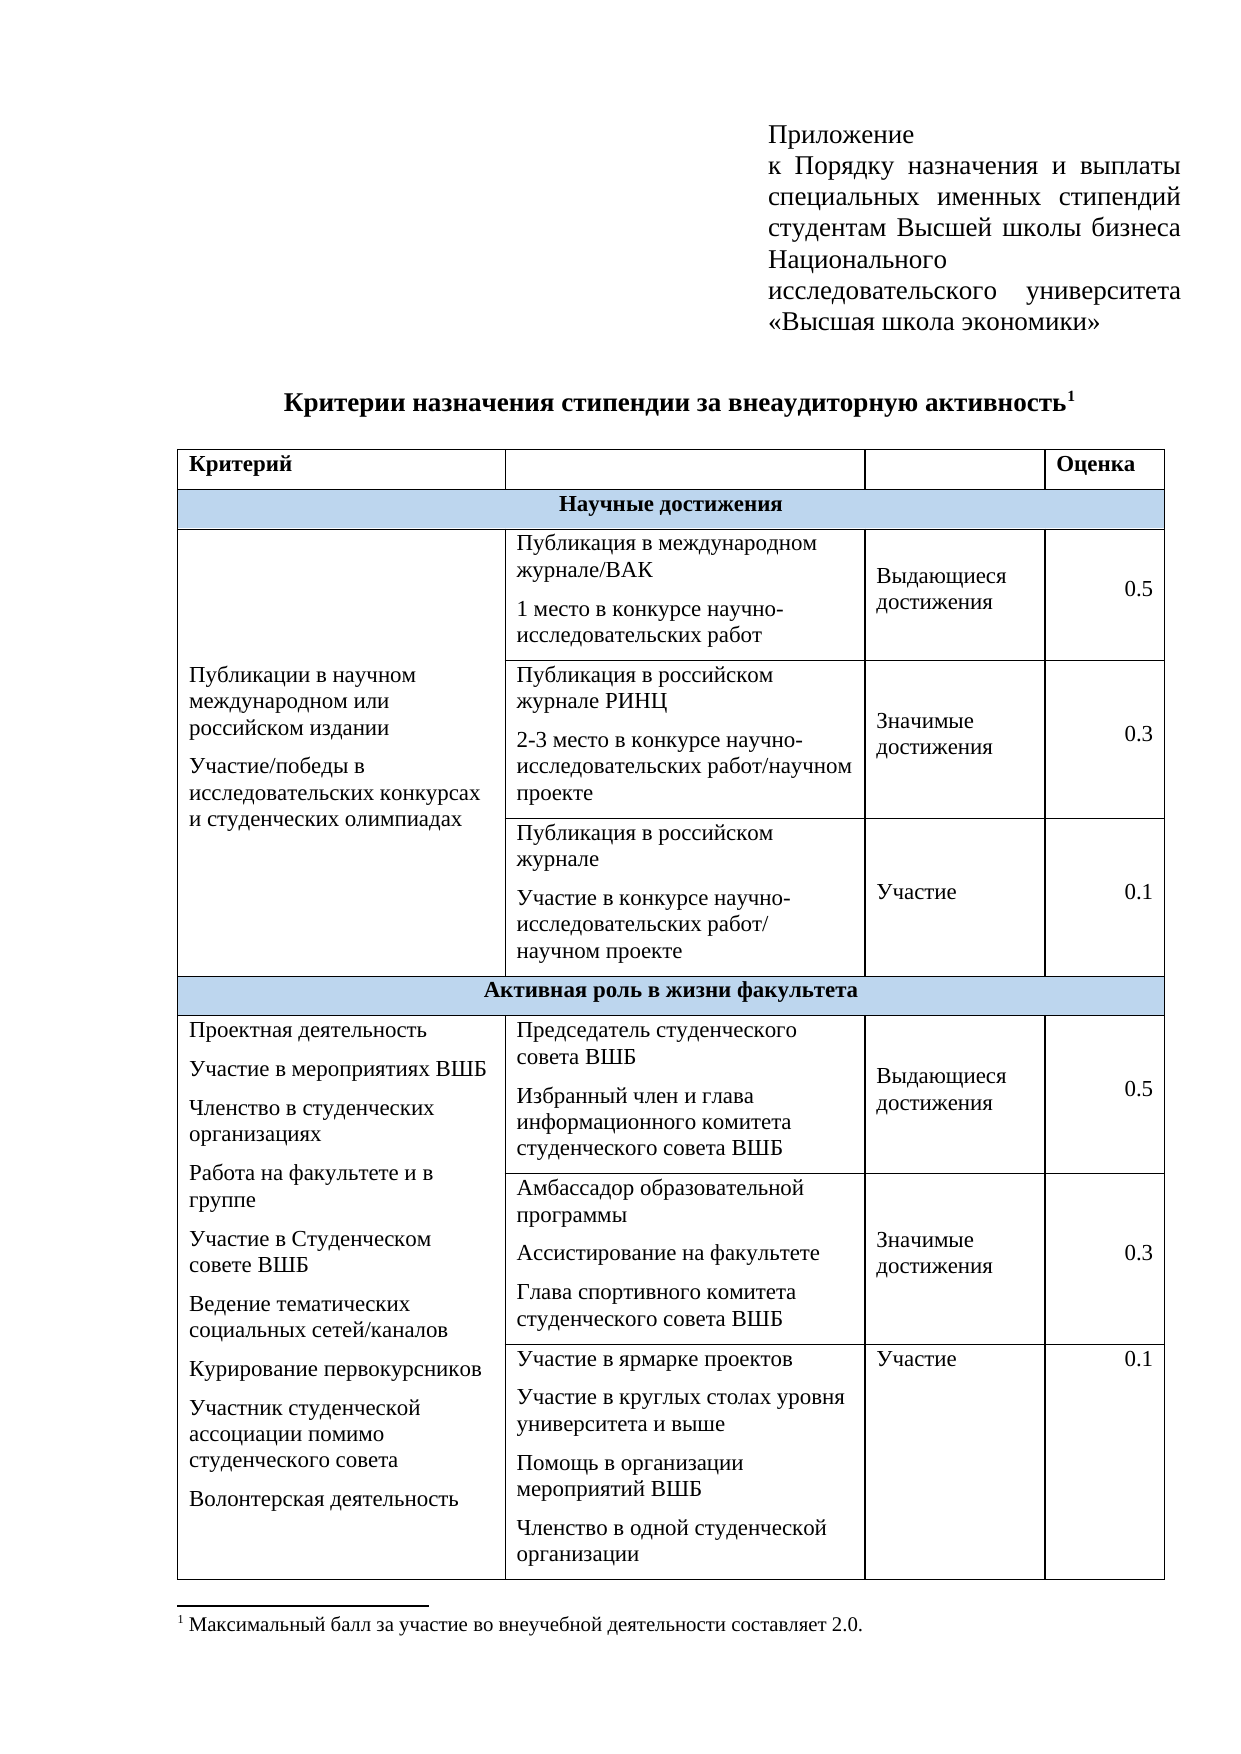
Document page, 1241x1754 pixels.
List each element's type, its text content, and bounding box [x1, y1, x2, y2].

table_cell Проектная деятельность Участие в мероприятиях ВШБ Членство в студенческих организациях Работа на факультете и в группе Участие в Студенческом совете ВШБ Ведение тематических социальных сетей/каналов Курирование первокурсников Участник студенческой ассоциации помимо студенческого совета Волонтерская деятельность [178, 1016, 505, 1579]
table_cell Публикации в научном международном или российском издании Участие/победы в исследовательских конкурсах и студенческих олимпиадах [178, 530, 505, 976]
table_cell Значимые достижения [866, 661, 1044, 818]
table_cell Значимые достижения [866, 1174, 1044, 1343]
text к Порядку назначения и выплаты специальных именных стипендий студентам Высшей школы бизнеса Национального исследовательского университета «Высшая школа экономики» [768, 149, 1181, 336]
table_cell Выдающиеся достижения [866, 1016, 1044, 1173]
table_cell 0.1 [1046, 1345, 1164, 1579]
text Критерии назначения стипендии за внеаудиторную активность [177, 386, 1181, 417]
table_cell Публикация в российском журнале Участие в конкурсе научно-исследовательских работ/ научном проекте [506, 819, 864, 976]
table_cell Публикация в международном журнале/ВАК 1 место в конкурсе научно-исследовательских работ [506, 530, 864, 660]
text Приложение [768, 118, 1181, 149]
table_cell Активная роль в жизни факультета [178, 977, 1164, 1015]
table_cell Научные достижения [178, 490, 1164, 528]
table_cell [506, 1345, 864, 1579]
table_cell 0.1 [1046, 819, 1164, 976]
table_cell Участие [866, 819, 1044, 976]
table_header [866, 450, 1044, 488]
table_cell Председатель студенческого совета ВШБ Избранный член и глава информационного комитета студенческого совета ВШБ [506, 1016, 864, 1173]
table_cell 0.5 [1046, 530, 1164, 660]
table_cell Публикация в российском журнале РИНЦ 2-3 место в конкурсе научно-исследовательских работ/научном проекте [506, 661, 864, 818]
table_cell Участие [866, 1345, 1044, 1579]
table_cell 0.3 [1046, 661, 1164, 818]
table_cell 0.3 [1046, 1174, 1164, 1343]
table_cell Амбассадор образовательной программы Ассистирование на факультете Глава спортивного комитета студенческого совета ВШБ [506, 1174, 864, 1343]
table_header Оценка [1046, 450, 1164, 488]
table_cell Выдающиеся достижения [866, 530, 1044, 660]
table_header [506, 450, 864, 488]
table_cell 0.5 [1046, 1016, 1164, 1173]
table_header Критерий [178, 450, 505, 488]
